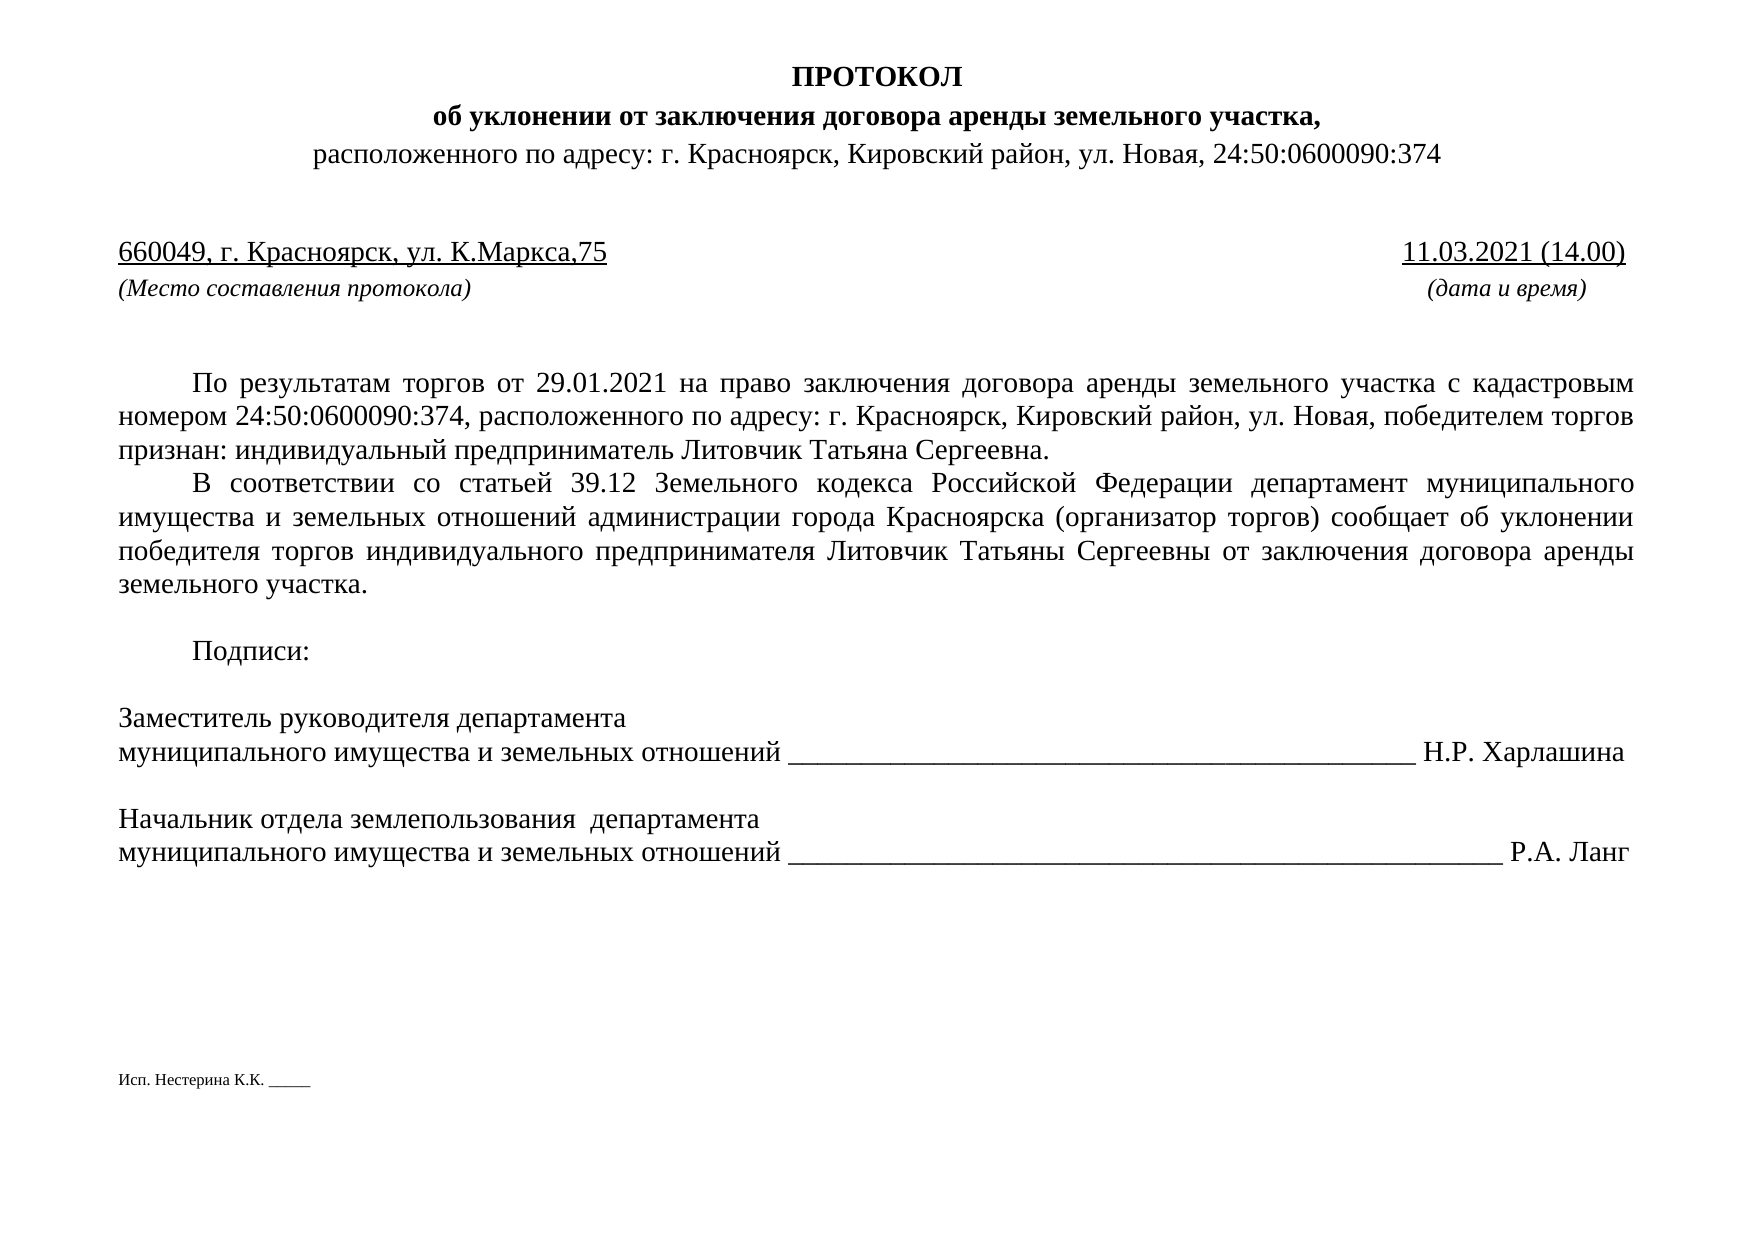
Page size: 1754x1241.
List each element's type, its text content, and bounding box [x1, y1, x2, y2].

text ПРОТОКОЛ [118, 59, 1636, 93]
text Исп. Нестерина К.К. _____ [118, 1069, 1636, 1088]
text муниципального имущества и земельных отношений ___________________________________________ Н.Р. Харлашина [118, 734, 1636, 767]
text По результатам торгов от 29.01.2021 на право заключения договора аренды земельного участка с кадастровым номером 24:50:0600090:374, расположенного по адресу: г. Красноярск, Кировский район, ул. Новая, победителем торгов признан: индивидуальный предприниматель Литовчик Татьяна Сергеевна. [118, 365, 1636, 466]
text расположенного по адресу: г. Красноярск, Кировский район, ул. Новая, 24:50:0600090:374 [118, 136, 1636, 170]
text 660049, г. Красноярск, ул. К.Маркса,75 11.03.2021 (14.00) [118, 234, 1636, 268]
text муниципального имущества и земельных отношений _________________________________________________ Р.А. Ланг [118, 834, 1636, 868]
text Заместитель руководителя департамента [118, 700, 1636, 734]
text Подписи: [118, 633, 1636, 667]
text В соответствии со статьей 39.12 Земельного кодекса Российской Федерации департамент муниципального имущества и земельных отношений администрации города Красноярска (организатор торгов) сообщает об уклонении победителя торгов индивидуального предпринимателя Литовчик Татьяны Сергеевны от заключения договора аренды земельного участка. [118, 466, 1636, 600]
text об уклонении от заключения договора аренды земельного участка, [118, 98, 1636, 131]
text (Место составления протокола) (дата и время) [118, 273, 1636, 301]
text Начальник отдела землепользования департамента [118, 801, 1636, 834]
